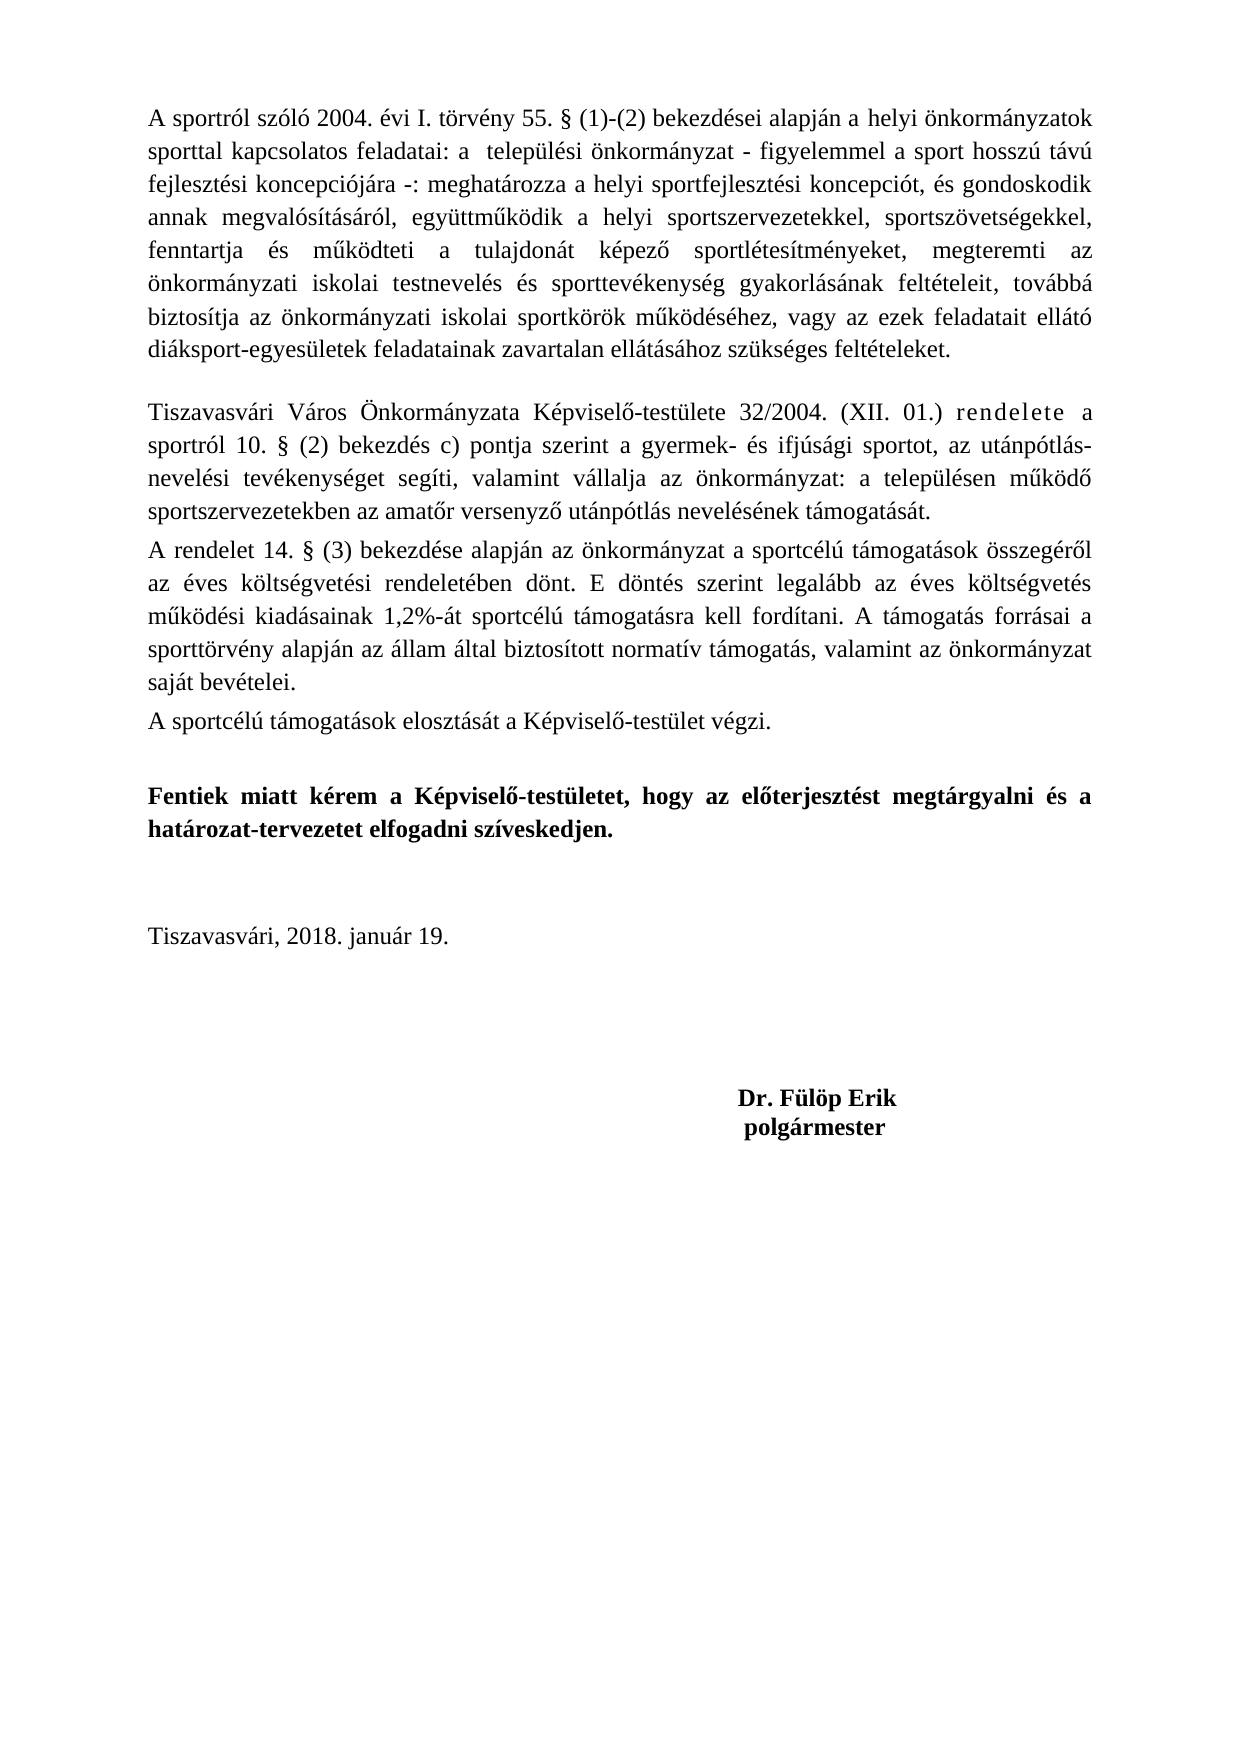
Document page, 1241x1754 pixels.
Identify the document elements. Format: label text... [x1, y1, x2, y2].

text Fentiek miatt kérem a Képviselő-testületet, hogy az előterjesztést megtárgyalni és a határozat-tervezetet elfogadni szíveskedjen. [148, 781, 1093, 842]
text Tiszavasvári Város Önkormányzata Képviselő-testülete 32/2004. (XII. 01.) rendelete a sportról 10. § (2) bekezdés c) pontja szerint a gyermek- és ifjúsági sportot, az utánpótlás-nevelési tevékenységet segíti, valamint vállalja az önkormányzat: a településen működő sportszervezetekben az amatőr versenyző utánpótlás nevelésének támogatását. [148, 397, 1093, 524]
text polgármester [664, 1112, 1093, 1141]
text A rendelet 14. § (3) bekezdése alapján az önkormányzat a sportcélú támogatások összegéről az éves költségvetési rendeletében dönt. E döntés szerint legalább az éves költségvetés működési kiadásainak 1,2%-át sportcélú támogatásra kell fordítani. A támogatás forrásai a sporttörvény alapján az állam által biztosított normatív támogatás, valamint az önkormányzat saját bevételei. [148, 535, 1093, 696]
text A sportról szóló 2004. évi I. törvény 55. § (1)-(2) bekezdései alapján a helyi önkormányzatok sporttal kapcsolatos feladatai: a települési önkormányzat - figyelemmel a sport hosszú távú fejlesztési koncepciójára -: meghatározza a helyi sportfejlesztési koncepciót, és gondoskodik annak megvalósításáról, együttműködik a helyi sportszervezetekkel, sportszövetségekkel, fenntartja és működteti a tulajdonát képező sportlétesítményeket, megteremti az önkormányzati iskolai testnevelés és sporttevékenység gyakorlásának feltételeit, továbbá biztosítja az önkormányzati iskolai sportkörök működéséhez, vagy az ezek feladatait ellátó diáksport-egyesületek feladatainak zavartalan ellátásához szükséges feltételeket. [148, 103, 1093, 363]
text Dr. Fülöp Erik [664, 1083, 1093, 1112]
text A sportcélú támogatások elosztását a Képviselő-testület végzi. [148, 706, 1093, 735]
text Tiszavasvári, 2018. január 19. [148, 921, 1093, 950]
